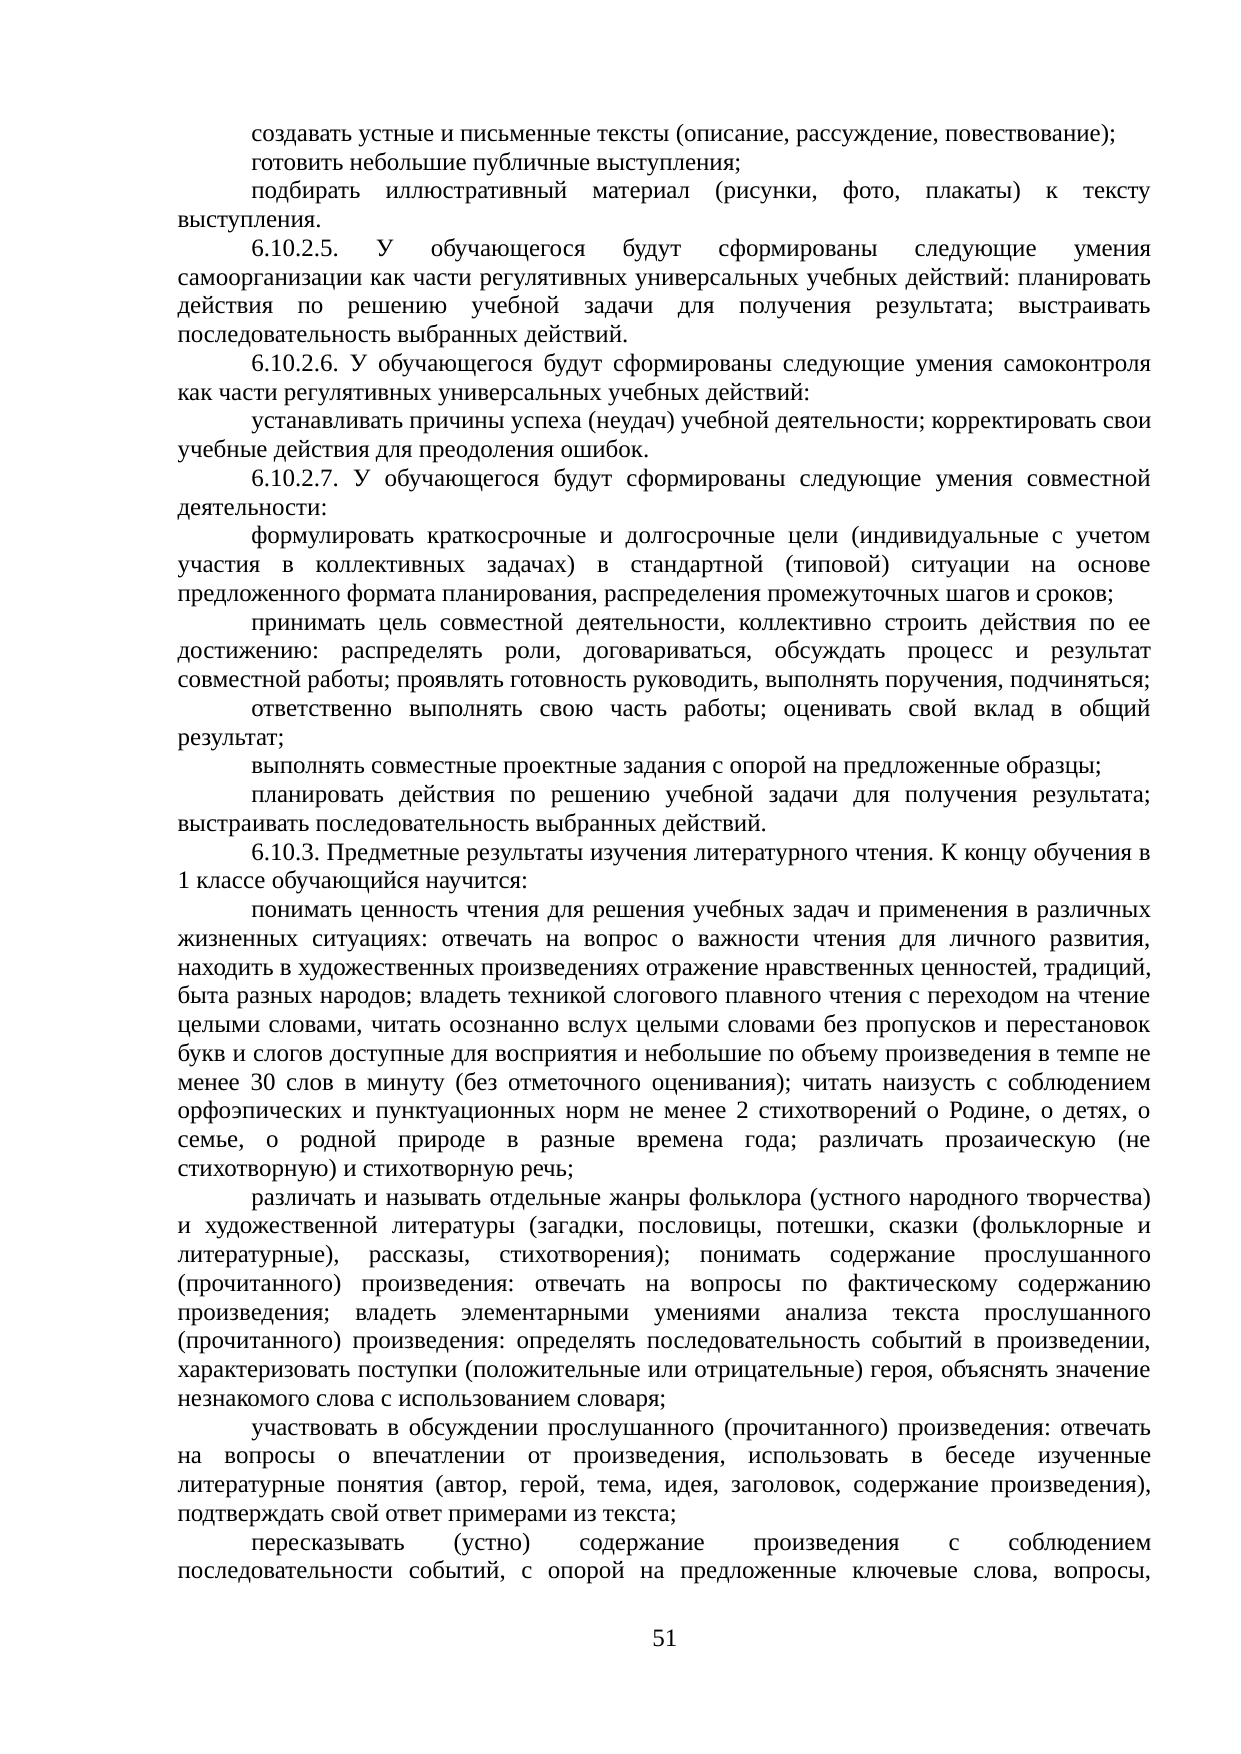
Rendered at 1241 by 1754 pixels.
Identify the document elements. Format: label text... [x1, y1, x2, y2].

text ответственно выполнять свою часть работы; оценивать свой вклад в общий результат; [177, 693, 1152, 751]
text планировать действия по решению учебной задачи для получения результата; выстраивать последовательность выбранных действий. [177, 779, 1152, 837]
text принимать цель совместной деятельности, коллективно строить действия по ее достижению: распределять роли, договариваться, обсуждать процесс и результат совместной работы; проявлять готовность руководить, выполнять поручения, подчиняться; [177, 607, 1152, 693]
text подбирать иллюстративный материал (рисунки, фото, плакаты) к тексту выступления. [177, 176, 1152, 233]
text готовить небольшие публичные выступления; [177, 147, 1152, 176]
text участвовать в обсуждении прослушанного (прочитанного) произведения: отвечать на вопросы о впечатлении от произведения, использовать в беседе изученные литературные понятия (автор, герой, тема, идея, заголовок, содержание произведения), подтверждать свой ответ примерами из текста; [177, 1412, 1152, 1527]
text формулировать краткосрочные и долгосрочные цели (индивидуальные с учетом участия в коллективных задачах) в стандартной (типовой) ситуации на основе предложенного формата планирования, распределения промежуточных шагов и сроков; [177, 521, 1152, 607]
text 6.10.3. Предметные результаты изучения литературного чтения. К концу обучения в 1 классе обучающийся научится: [177, 837, 1152, 894]
text устанавливать причины успеха (неудач) учебной деятельности; корректировать свои учебные действия для преодоления ошибок. [177, 406, 1152, 463]
text создавать устные и письменные тексты (описание, рассуждение, повествование); [177, 118, 1152, 147]
text выполнять совместные проектные задания с опорой на предложенные образцы; [177, 751, 1152, 779]
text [177, 1527, 1152, 1584]
text понимать ценность чтения для решения учебных задач и применения в различных жизненных ситуациях: отвечать на вопрос о важности чтения для личного развития, находить в художественных произведениях отражение нравственных ценностей, традиций, быта разных народов; владеть техникой слогового плавного чтения с переходом на чтение целыми словами, читать осознанно вслух целыми словами без пропусков и перестановок букв и слогов доступные для восприятия и небольшие по объему произведения в темпе не менее 30 слов в минуту (без отметочного оценивания); читать наизусть с соблюдением орфоэпических и пунктуационных норм не менее 2 стихотворений о Родине, о детях, о семье, о родной природе в разные времена года; различать прозаическую (не стихотворную) и стихотворную речь; [177, 894, 1152, 1182]
text 6.10.2.7. У обучающегося будут сформированы следующие умения совместной деятельности: [177, 463, 1152, 521]
text 6.10.2.5. У обучающегося будут сформированы следующие умения самоорганизации как части регулятивных универсальных учебных действий: планировать действия по решению учебной задачи для получения результата; выстраивать последовательность выбранных действий. [177, 233, 1152, 348]
text различать и называть отдельные жанры фольклора (устного народного творчества) и художественной литературы (загадки, пословицы, потешки, сказки (фольклорные и литературные), рассказы, стихотворения); понимать содержание прослушанного (прочитанного) произведения: отвечать на вопросы по фактическому содержанию произведения; владеть элементарными умениями анализа текста прослушанного (прочитанного) произведения: определять последовательность событий в произведении, характеризовать поступки (положительные или отрицательные) героя, объяснять значение незнакомого слова с использованием словаря; [177, 1182, 1152, 1412]
text 6.10.2.6. У обучающегося будут сформированы следующие умения самоконтроля как части регулятивных универсальных учебных действий: [177, 348, 1152, 406]
